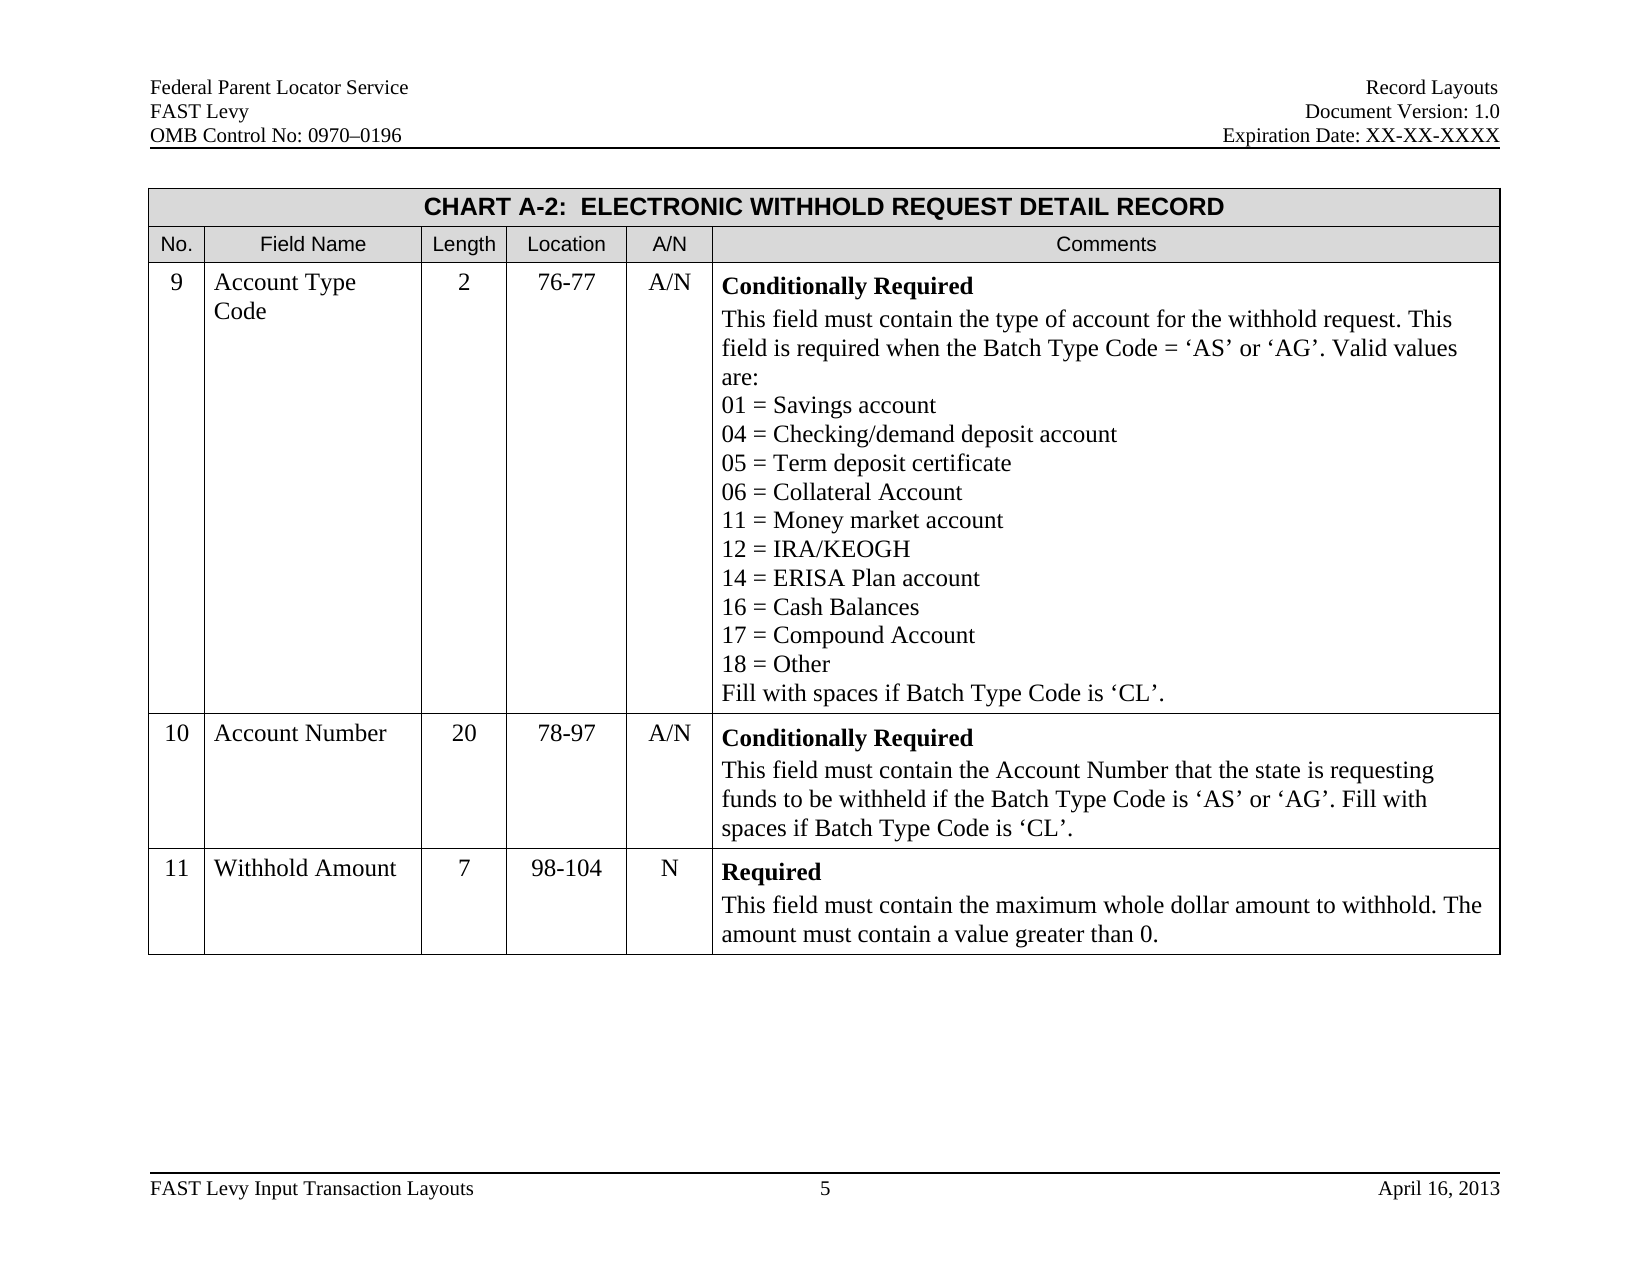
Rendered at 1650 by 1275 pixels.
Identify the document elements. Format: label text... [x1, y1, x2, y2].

table_cell Comments [713, 227, 1499, 262]
table_cell N [627, 849, 712, 954]
table_cell 7 [422, 849, 506, 954]
table_cell 78-97 [507, 714, 626, 848]
table_cell Required This field must contain the maximum whole dollar amount to withhold. The amount must contain a value greater than 0. [713, 849, 1499, 954]
table_cell A/N [627, 714, 712, 848]
table_cell 20 [422, 714, 506, 848]
table_cell 10 [149, 714, 204, 848]
table_cell 11 [149, 849, 204, 954]
table_cell Account Type Code [205, 263, 421, 713]
table_cell Conditionally Required This field must contain the Account Number that the state is requesting funds to be withheld if the Batch Type Code is ‘AS’ or ‘AG’. Fill with spaces if Batch Type Code is ‘CL’. [713, 714, 1499, 848]
table_cell No. [149, 227, 204, 262]
table_cell 9 [149, 263, 204, 713]
table_cell 2 [422, 263, 506, 713]
table_cell Location [507, 227, 626, 262]
table_cell A/N [627, 227, 712, 262]
table_cell Withhold Amount [205, 849, 421, 954]
table_cell Length [422, 227, 506, 262]
table_header Chart A-2: Electronic Withhold Request Detail Record [149, 189, 1499, 226]
table_cell Account Number [205, 714, 421, 848]
table_cell A/N [627, 263, 712, 713]
table_cell 98-104 [507, 849, 626, 954]
table_cell 76-77 [507, 263, 626, 713]
table_cell Field Name [205, 227, 421, 262]
table_cell Conditionally Required This field must contain the type of account for the withhold request. This field is required when the Batch Type Code = ‘AS’ or ‘AG’. Valid values are: 01 = Savings account 04 = Checking/demand deposit account 05 = Term deposit certificate 06 = Collateral Account 11 = Money market account 12 = IRA/KEOGH 14 = ERISA Plan account 16 = Cash Balances 17 = Compound Account 18 = Other Fill with spaces if Batch Type Code is ‘CL’. [713, 263, 1499, 713]
